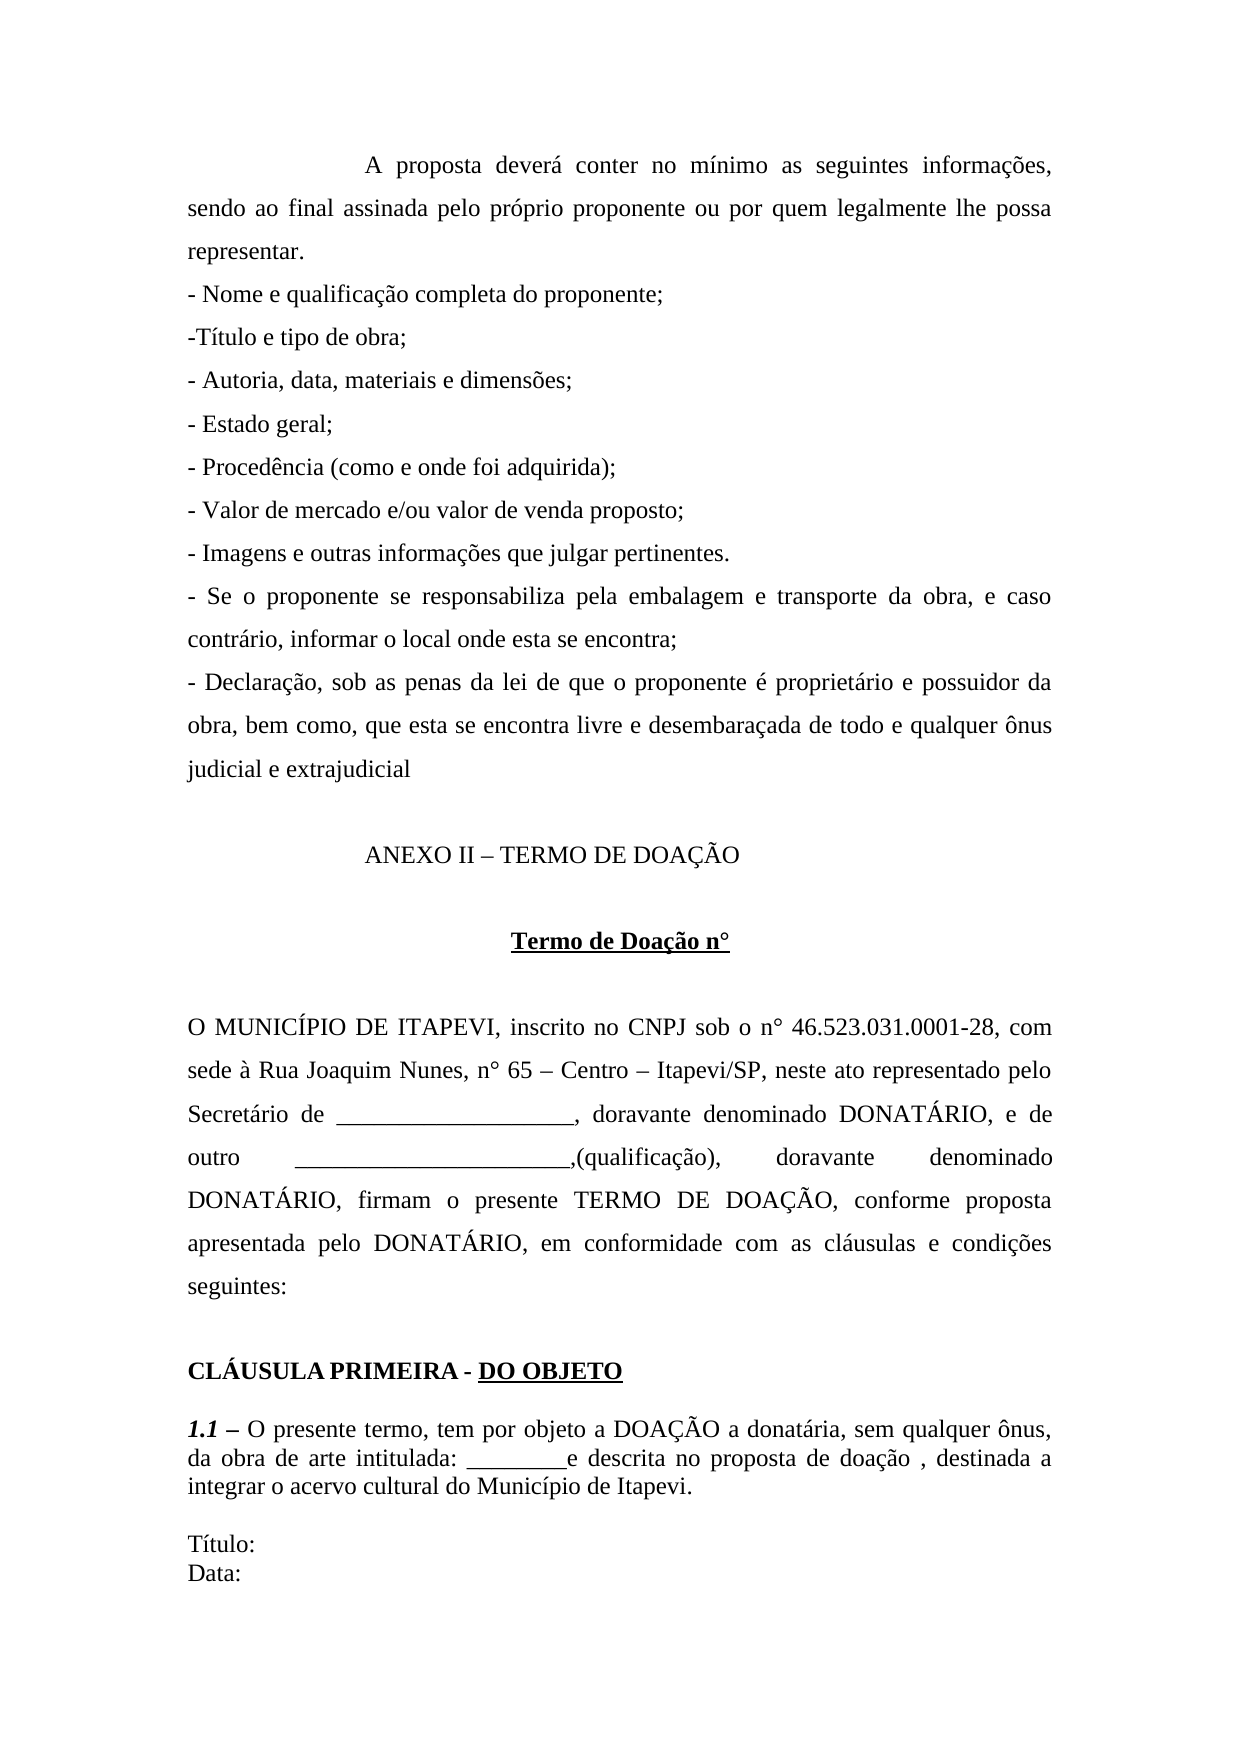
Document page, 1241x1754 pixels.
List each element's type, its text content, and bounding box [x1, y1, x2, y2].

text - Procedência (como e onde foi adquirida); [187, 452, 1053, 481]
text CLÁUSULA PRIMEIRA - DO OBJETO [187, 1356, 1053, 1385]
text Termo de Doação n° [187, 926, 1053, 955]
text - Declaração, sob as penas da lei de que o proponente é proprietário e possuidor da obra, bem como, que esta se encontra livre e desembaraçada de todo e qualquer ônus judicial e extrajudicial [187, 667, 1053, 782]
text - Nome e qualificação completa do proponente; [187, 279, 1053, 308]
text A proposta deverá conter no mínimo as seguintes informações, sendo ao final assinada pelo próprio proponente ou por quem legalmente lhe possa representar. [187, 150, 1053, 265]
text - Autoria, data, materiais e dimensões; [187, 366, 1053, 394]
text - Imagens e outras informações que julgar pertinentes. [187, 538, 1053, 567]
text 1.1 – O presente termo, tem por objeto a DOAÇÃO a donatária, sem qualquer ônus, da obra de arte intitulada: ________e descrita no proposta de doação , destinada a integrar o acervo cultural do Município de Itapevi. [187, 1414, 1053, 1500]
text - Valor de mercado e/ou valor de venda proposto; [187, 495, 1053, 524]
text - Estado geral; [187, 409, 1053, 437]
text O MUNICÍPIO DE ITAPEVI, inscrito no CNPJ sob o n° 46.523.031.0001-28, com sede à Rua Joaquim Nunes, n° 65 – Centro – Itapevi/SP, neste ato representado pelo Secretário de ___________________, doravante denominado DONATÁRIO, e de outro ______________________,(qualificação), doravante denominado DONATÁRIO, firmam o presente TERMO DE DOAÇÃO, conforme proposta apresentada pelo DONATÁRIO, em conformidade com as cláusulas e condições seguintes: [187, 1012, 1053, 1300]
text - Se o proponente se responsabiliza pela embalagem e transporte da obra, e caso contrário, informar o local onde esta se encontra; [187, 581, 1053, 653]
text -Título e tipo de obra; [187, 322, 1053, 351]
text Data: [187, 1558, 1053, 1586]
text Título: [187, 1529, 1053, 1558]
text ANEXO II – TERMO DE DOAÇÃO [187, 840, 1053, 869]
